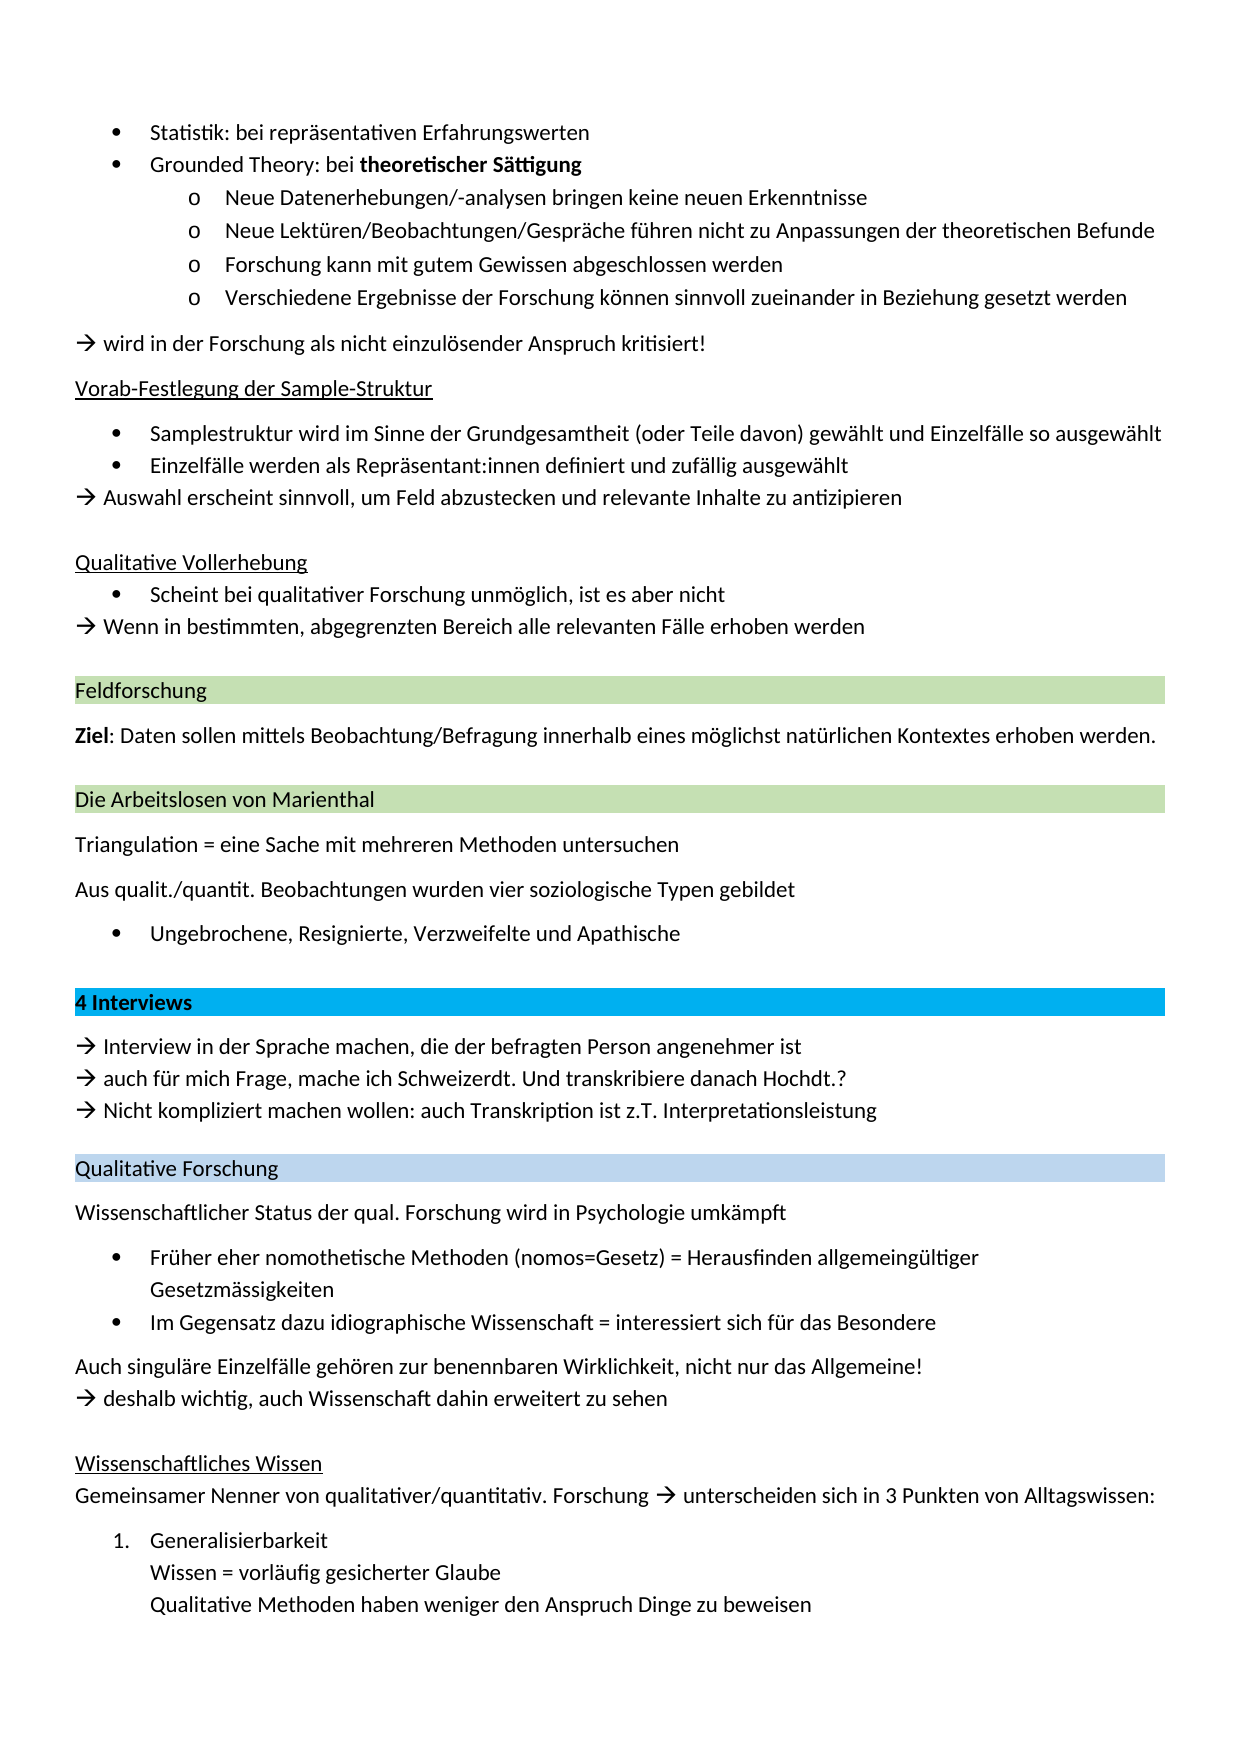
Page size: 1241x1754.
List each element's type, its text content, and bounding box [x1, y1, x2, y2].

list Verschiedene Ergebnisse der Forschung können sinnvoll zueinander in Beziehung gesetzt werden [187, 283, 1165, 313]
text Gemeinsamer Nenner von qualitativer/quantitativ. Forschung unterscheiden sich in 3 Punkten von Alltagswissen: [75, 1481, 1165, 1509]
list Scheint bei qualitativer Forschung unmöglich, ist es aber nicht [112, 580, 1165, 608]
list Neue Datenerhebungen/-analysen bringen keine neuen Erkenntnisse [187, 183, 1165, 212]
list Früher eher nomothetische Methoden (nomos=Gesetz) = Herausfinden allgemeingültiger Gesetzmässigkeiten [112, 1243, 1165, 1303]
text Auswahl erscheint sinnvoll, um Feld abzustecken und relevante Inhalte zu antizipieren [75, 483, 1165, 511]
list Grounded Theory: bei theoretischer Sättigung [112, 151, 1165, 179]
list Einzelfälle werden als Repräsentant:innen definiert und zufällig ausgewählt [112, 451, 1165, 479]
list Statistik: bei repräsentativen Erfahrungswerten [112, 118, 1165, 146]
text Auch singuläre Einzelfälle gehören zur benennbaren Wirklichkeit, nicht nur das Allgemeine! [75, 1352, 1165, 1380]
list Ungebrochene, Resignierte, Verzweifelte und Apathische [112, 919, 1165, 947]
list Forschung kann mit gutem Gewissen abgeschlossen werden [187, 250, 1165, 279]
text Feldforschung [75, 676, 1165, 704]
text Aus qualit./quantit. Beobachtungen wurden vier soziologische Typen gebildet [75, 875, 1165, 903]
text Nicht kompliziert machen wollen: auch Transkription ist z.T. Interpretationsleistung [75, 1097, 1165, 1125]
list Samplestruktur wird im Sinne der Grundgesamtheit (oder Teile davon) gewählt und Einzelfälle so ausgewählt [112, 419, 1165, 447]
text Wissenschaftliches Wissen [75, 1449, 1165, 1477]
text Wenn in bestimmten, abgegrenzten Bereich alle relevanten Fälle erhoben werden [75, 612, 1165, 640]
text Qualitative Forschung [75, 1154, 1165, 1182]
text Wissenschaftlicher Status der qual. Forschung wird in Psychologie umkämpft [75, 1198, 1165, 1227]
text Interview in der Sprache machen, die der befragten Person angenehmer ist [75, 1032, 1165, 1060]
text auch für mich Frage, mache ich Schweizerdt. Und transkribiere danach Hochdt.? [75, 1064, 1165, 1092]
text Ziel: Daten sollen mittels Beobachtung/Befragung innerhalb eines möglichst natürlichen Kontextes erhoben werden. [75, 721, 1165, 749]
text Vorab-Festlegung der Sample-Struktur [75, 374, 1165, 402]
text deshalb wichtig, auch Wissenschaft dahin erweitert zu sehen [75, 1384, 1165, 1412]
list Generalisierbarkeit [112, 1526, 1165, 1554]
list Wissen = vorläufig gesicherter Glaube [150, 1558, 1165, 1586]
text Triangulation = eine Sache mit mehreren Methoden untersuchen [75, 830, 1165, 858]
list Qualitative Methoden haben weniger den Anspruch Dinge zu beweisen [150, 1590, 1165, 1618]
list Neue Lektüren/Beobachtungen/Gespräche führen nicht zu Anpassungen der theoretischen Befunde [187, 216, 1165, 246]
text Qualitative Vollerhebung [75, 548, 1165, 576]
text 4 Interviews [75, 988, 1165, 1016]
text wird in der Forschung als nicht einzulösender Anspruch kritisiert! [75, 329, 1165, 357]
text Die Arbeitslosen von Marienthal [75, 785, 1165, 813]
list Im Gegensatz dazu idiographische Wissenschaft = interessiert sich für das Besondere [112, 1308, 1165, 1336]
